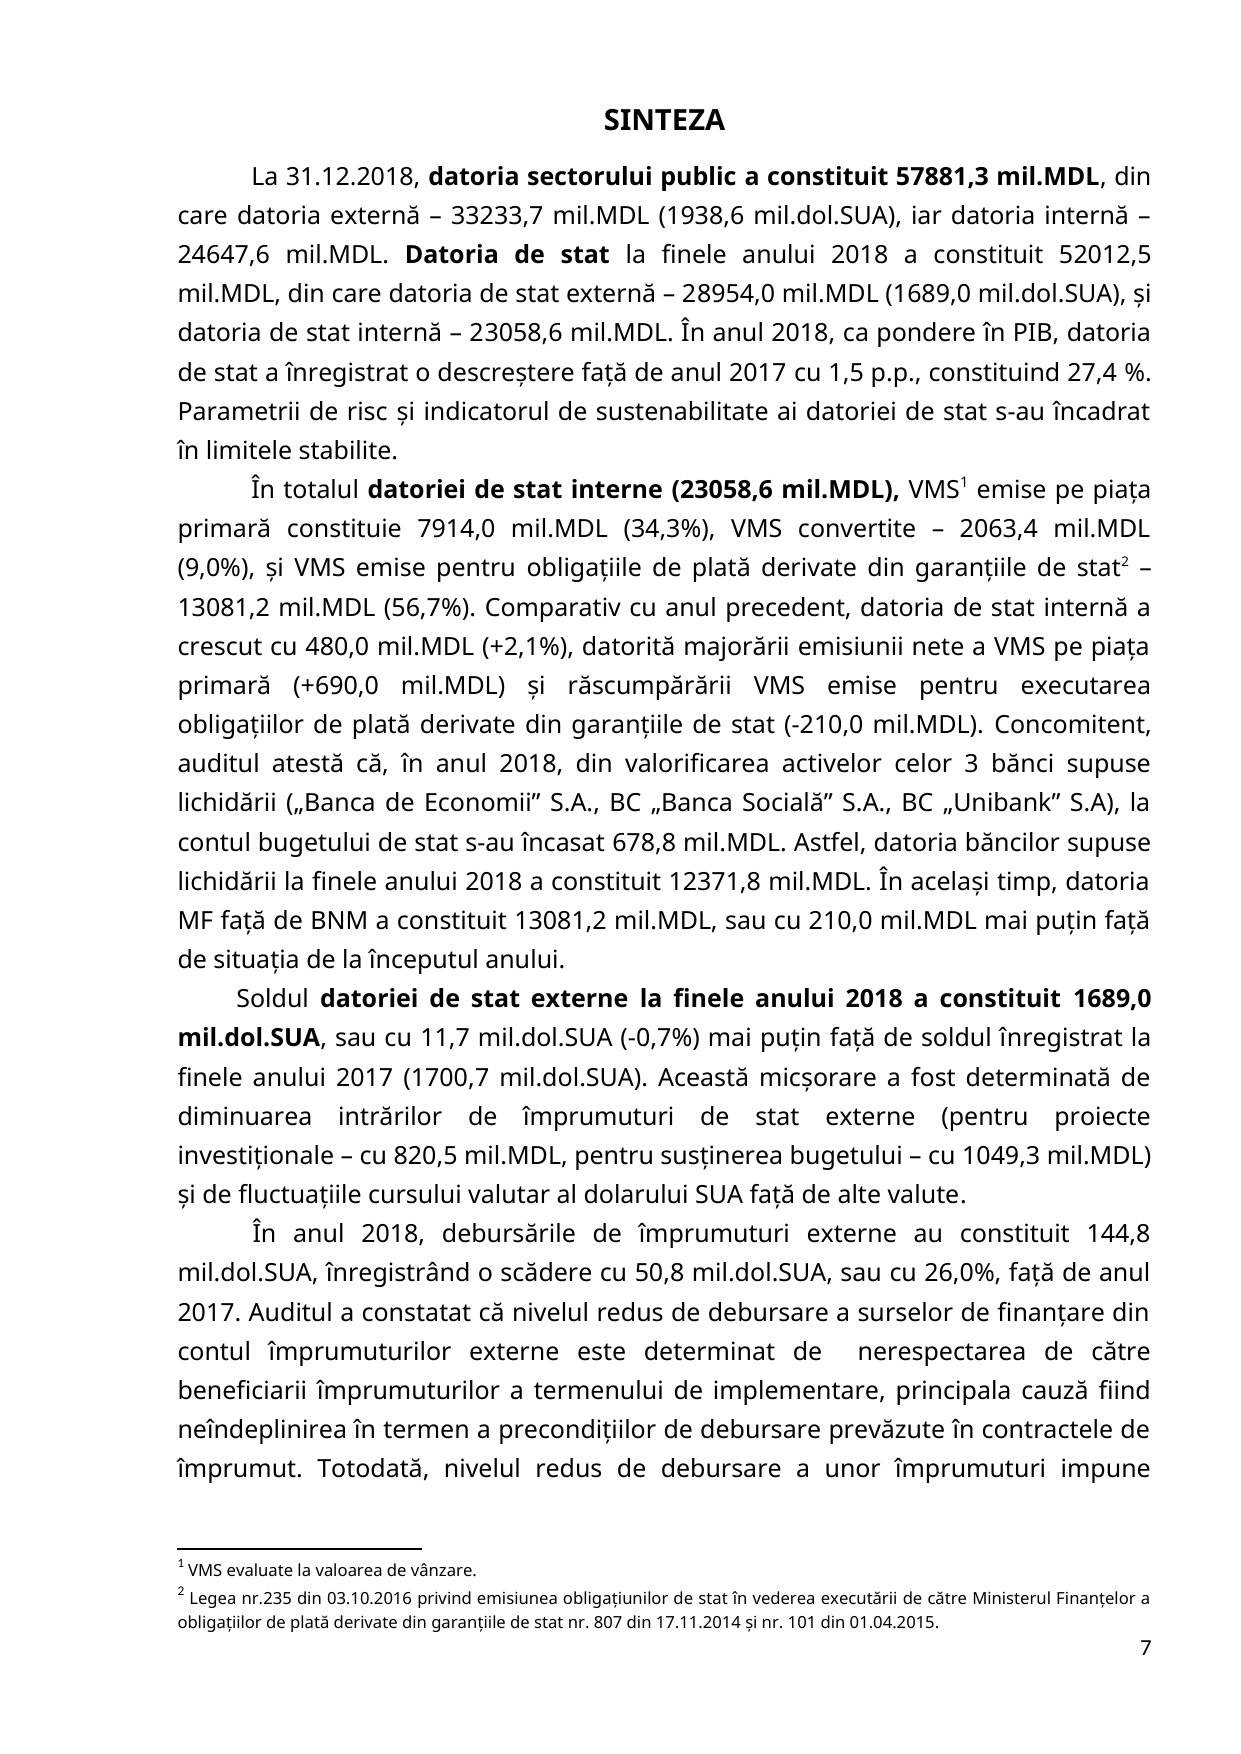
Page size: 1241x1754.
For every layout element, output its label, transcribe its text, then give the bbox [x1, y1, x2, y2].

text SINTEZA [177, 99, 1152, 138]
text Soldul datoriei de stat externe la finele anului 2018 a constituit 1689,0 mil.dol.SUA, sau cu 11,7 mil.dol.SUA (-0,7%) mai puțin față de soldul înregistrat la finele anului 2017 (1700,7 mil.dol.SUA). Această micșorare a fost determinată de diminuarea intrărilor de împrumuturi de stat externe (pentru proiecte investiționale – cu 820,5 mil.MDL, pentru susținerea bugetului – cu 1049,3 mil.MDL) și de fluctuațiile cursului valutar al dolarului SUA față de alte valute. [177, 981, 1152, 1211]
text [177, 1216, 1152, 1485]
text În totalul datoriei de stat interne (23058,6 mil.MDL), VMS emise pe piața primară constituie 7914,0 mil.MDL (34,3%), VMS convertite – 2063,4 mil.MDL (9,0%), și VMS emise pentru obligațiile de plată derivate din garanțiile de stat – 13081,2 mil.MDL (56,7%). Comparativ cu anul precedent, datoria de stat internă a crescut cu 480,0 mil.MDL (+2,1%), datorită majorării emisiunii nete a VMS pe piața primară (+690,0 mil.MDL) și răscumpărării VMS emise pentru executarea obligațiilor de plată derivate din garanțiile de stat (-210,0 mil.MDL). Concomitent, auditul atestă că, în anul 2018, din valorificarea activelor celor 3 bănci supuse lichidării („Banca de Economii” S.A., BC „Banca Socială” S.A., BC „Unibank” S.A), la contul bugetului de stat s-au încasat 678,8 mil.MDL. Astfel, datoria băncilor supuse lichidării la finele anului 2018 a constituit 12371,8 mil.MDL. În același timp, datoria MF față de BNM a constituit 13081,2 mil.MDL, sau cu 210,0 mil.MDL mai puțin față de situația de la începutul anului. [177, 472, 1152, 976]
text La 31.12.2018, datoria sectorului public a constituit 57881,3 mil.MDL, din care datoria externă – 33233,7 mil.MDL (1938,6 mil.dol.SUA), iar datoria internă – 24647,6 mil.MDL. Datoria de stat la finele anului 2018 a constituit 52012,5 mil.MDL, din care datoria de stat externă – 28954,0 mil.MDL (1689,0 mil.dol.SUA), și datoria de stat internă – 23058,6 mil.MDL. În anul 2018, ca pondere în PIB, datoria de stat a înregistrat o descreștere față de anul 2017 cu 1,5 p.p., constituind 27,4 %. Parametrii de risc și indicatorul de sustenabilitate ai datoriei de stat s-au încadrat în limitele stabilite. [177, 158, 1152, 467]
